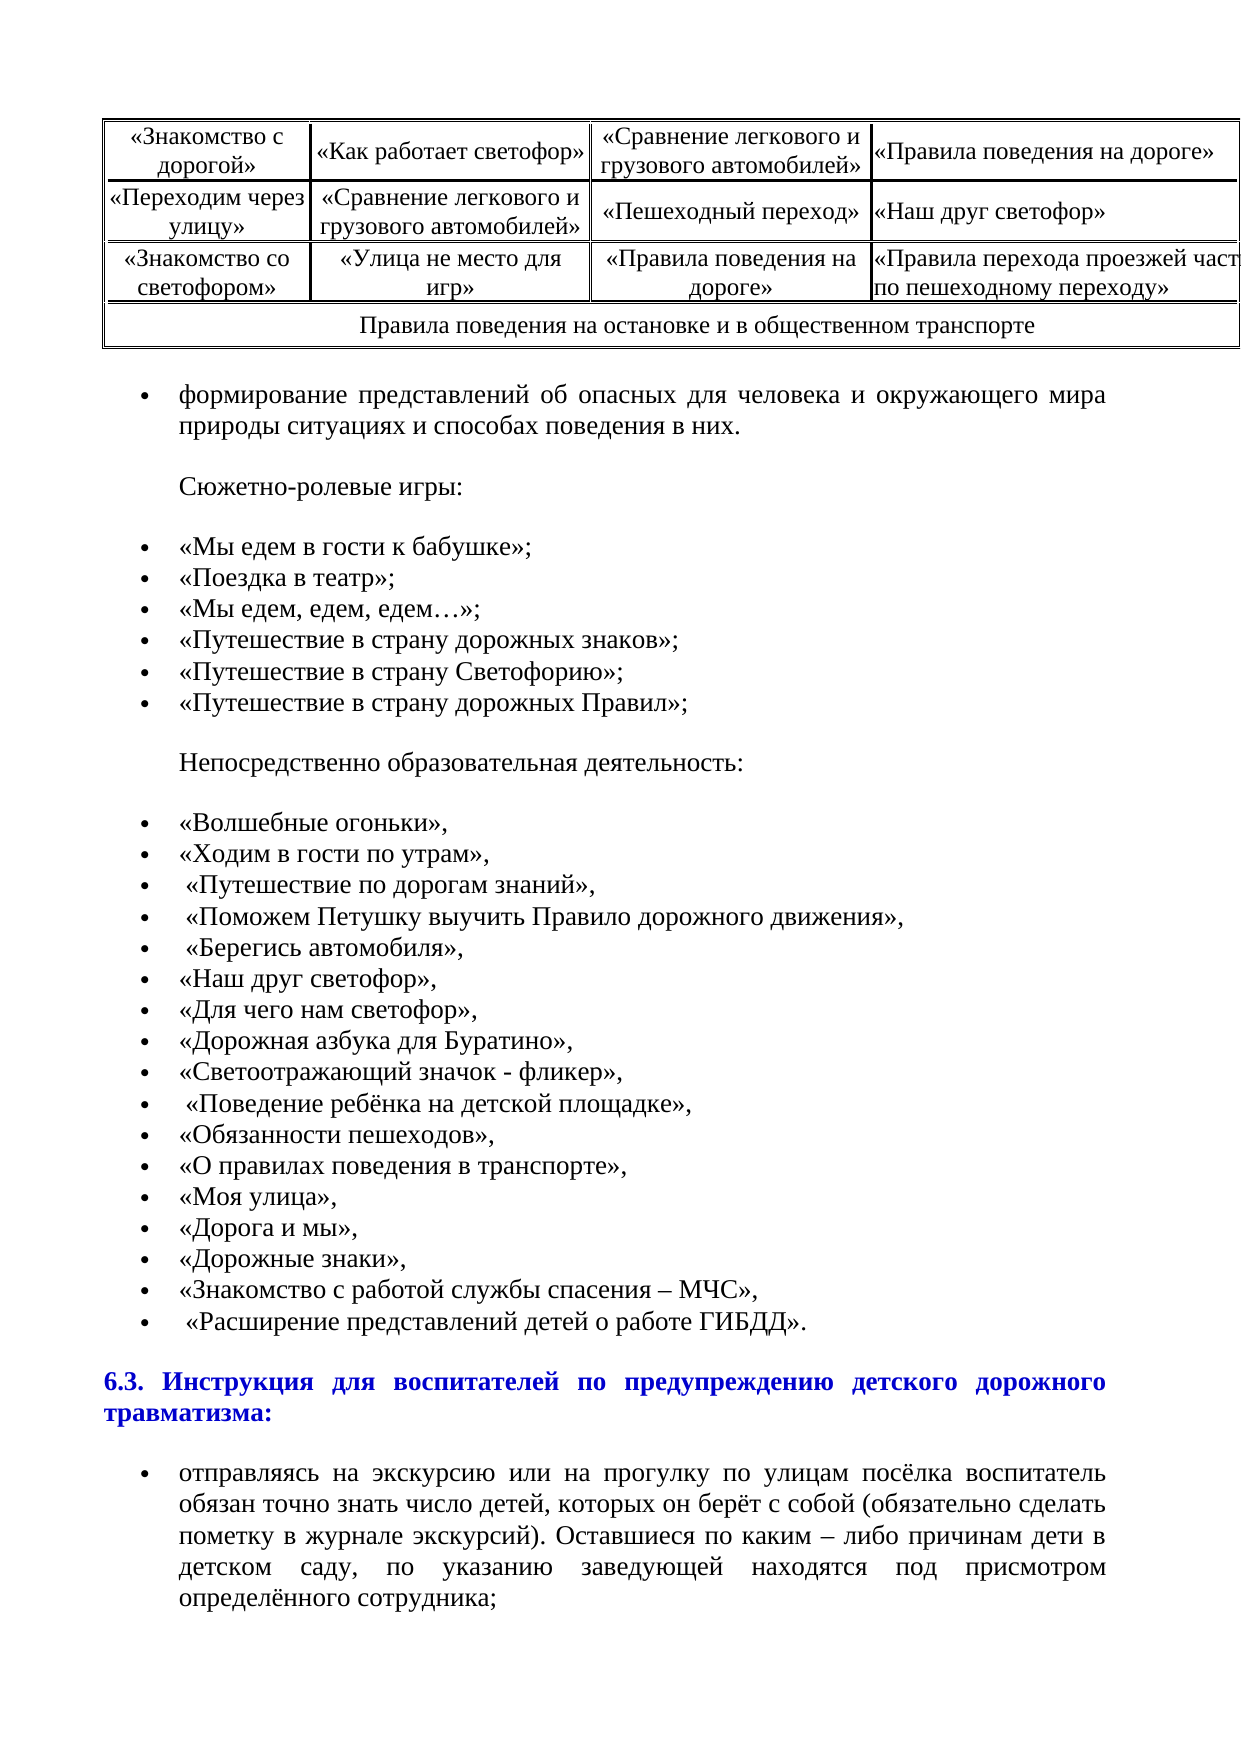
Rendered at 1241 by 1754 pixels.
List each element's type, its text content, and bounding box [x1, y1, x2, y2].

table_cell «Сравнение легкового и грузового автомобилей» [591, 122, 871, 179]
list «Дорожная азбука для Буратино», [141, 1024, 1107, 1056]
table_cell «Улица не место для игр» [312, 243, 589, 300]
table_cell «Правила поведения на дороге» [592, 243, 870, 300]
list «Волшебные огоньки», [141, 806, 1107, 837]
list «Поведение ребёнка на детской площадке», [141, 1087, 1107, 1118]
list «Путешествие в страну Светофорию»; [141, 654, 1107, 686]
list «Дорожные знаки», [141, 1242, 1107, 1273]
list «Светоотражающий значок - фликер», [141, 1056, 1107, 1087]
list «Берегись автомобиля», [141, 931, 1107, 962]
list «О правилах поведения в транспорте», [141, 1149, 1107, 1180]
table_cell «Как работает светофор» [310, 122, 591, 179]
list «Путешествие в страну дорожных Правил»; [141, 686, 1107, 717]
text 6.3. Инструкция для воспитателей по предупреждению детского дорожного травматизма: [103, 1365, 1107, 1427]
list формирование представлений об опасных для человека и окружающего мира природы ситуациях и способах поведения в них. [141, 378, 1107, 441]
list «Ходим в гости по утрам», [141, 837, 1107, 869]
table_cell «Пешеходный переход» [592, 182, 870, 239]
table_cell «Наш друг светофор» [873, 179, 1239, 239]
list «Мы едем, едем, едем…»; [141, 592, 1107, 623]
list «Знакомство с работой службы спасения – МЧС», [141, 1273, 1107, 1305]
table_cell «Правила перехода проезжей части по пешеходному переходу» [873, 240, 1239, 300]
list «Моя улица», [141, 1180, 1107, 1211]
list «Поездка в театр»; [141, 561, 1107, 592]
list «Наш друг светофор», [141, 962, 1107, 993]
table_cell Правила поведения на остановке и в общественном транспорте [105, 300, 1239, 346]
list «Дорога и мы», [141, 1211, 1107, 1242]
text Непосредственно образовательная деятельность: [178, 746, 1107, 777]
table_cell «Переходим через улицу» [105, 179, 309, 239]
list «Путешествие по дорогам знаний», [141, 869, 1107, 900]
list «Для чего нам светофор», [141, 993, 1107, 1024]
table_cell «Знакомство с дорогой» [105, 120, 310, 179]
list «Расширение представлений детей о работе ГИБДД». [141, 1305, 1107, 1336]
table_cell «Правила поведения на дороге» [871, 122, 1239, 179]
list «Обязанности пешеходов», [141, 1118, 1107, 1149]
table_cell «Знакомство со светофором» [105, 240, 309, 300]
list «Мы едем в гости к бабушке»; [141, 530, 1107, 561]
text Сюжетно-ролевые игры: [178, 470, 1107, 501]
list «Поможем Петушку выучить Правило дорожного движения», [141, 900, 1107, 931]
list отправляясь на экскурсию или на прогулку по улицам посёлка воспитатель обязан точно знать число детей, которых он берёт с собой (обязательно сделать пометку в журнале экскурсий). Оставшиеся по каким – либо причинам дети в детском саду, по указанию заведующей находятся под присмотром определённого сотрудника; [141, 1456, 1107, 1612]
table_cell «Сравнение легкового и грузового автомобилей» [312, 182, 589, 239]
list «Путешествие в страну дорожных знаков»; [141, 623, 1107, 654]
